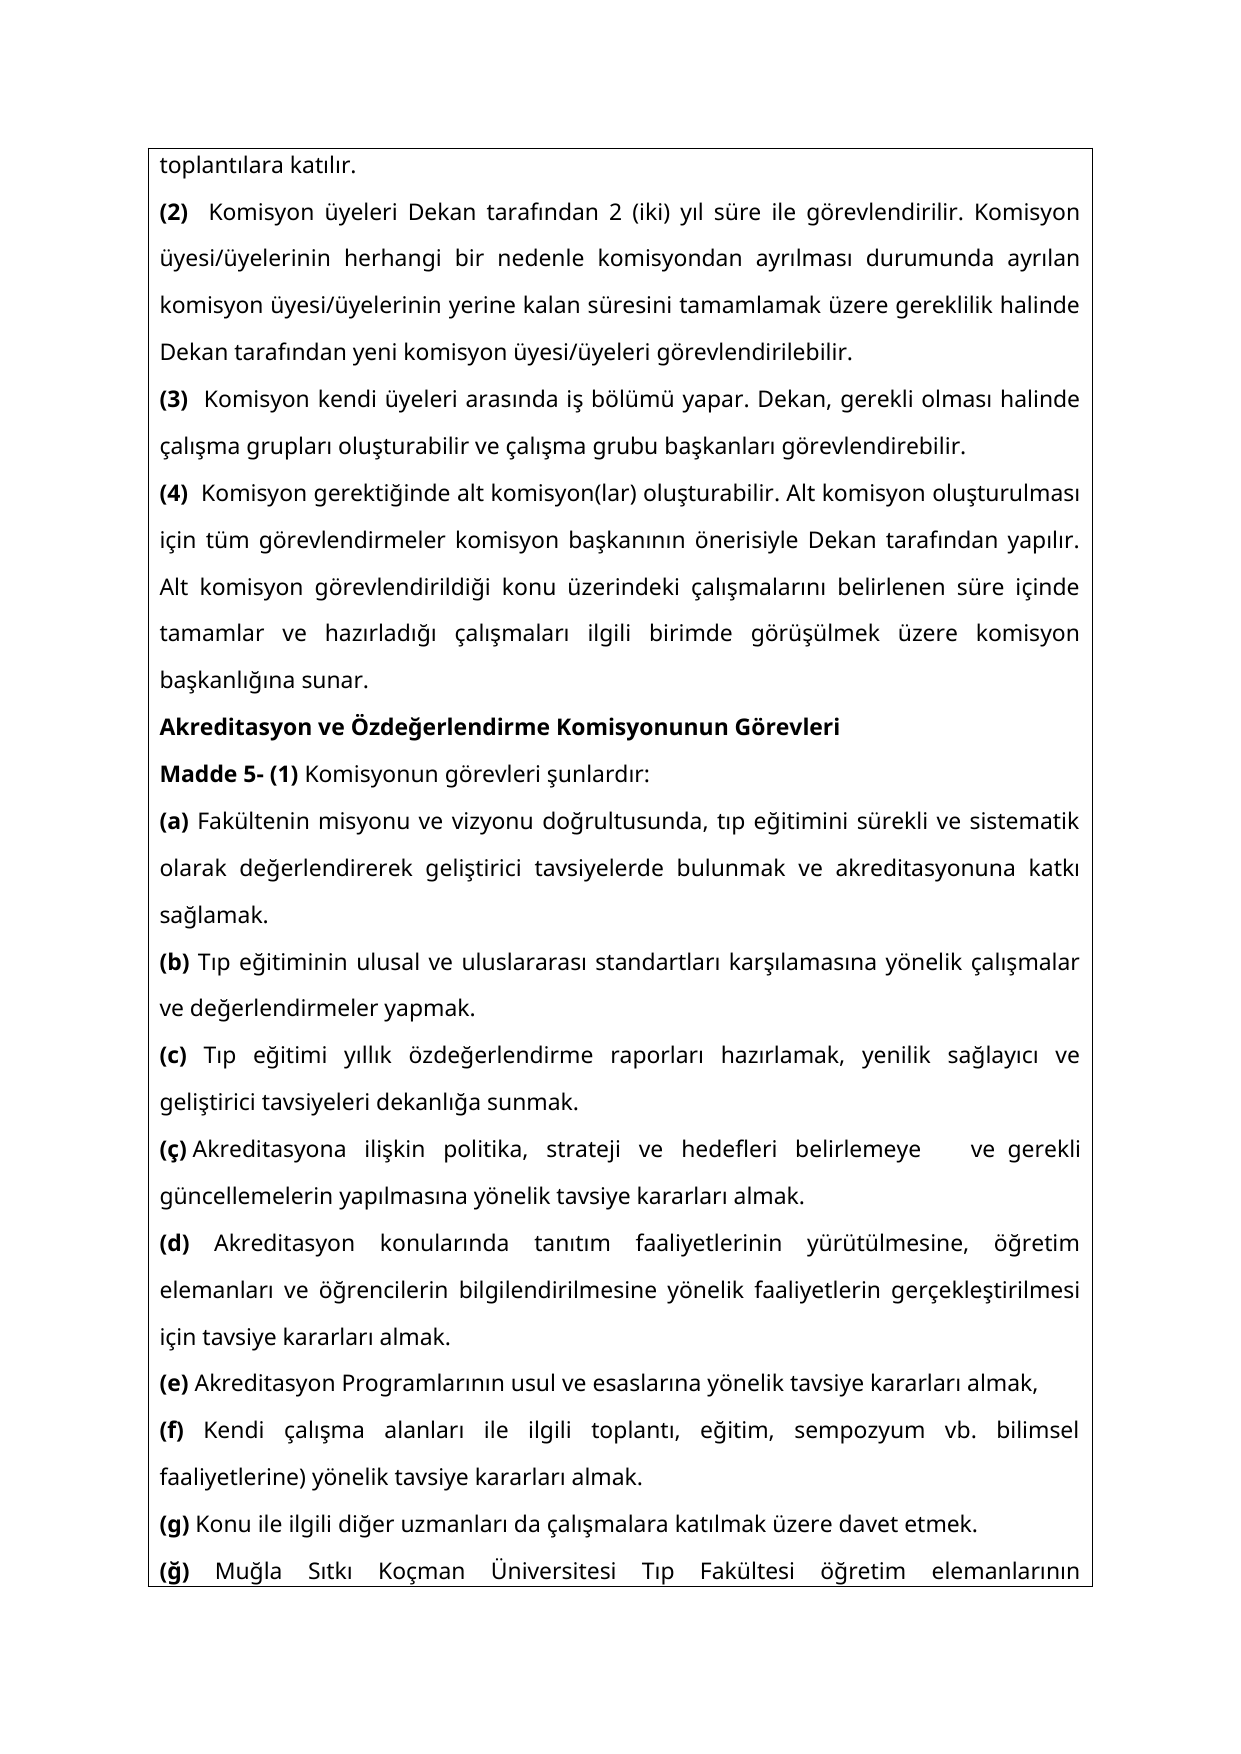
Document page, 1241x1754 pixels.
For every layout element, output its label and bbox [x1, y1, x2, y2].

table_cell [149, 149, 1092, 1586]
